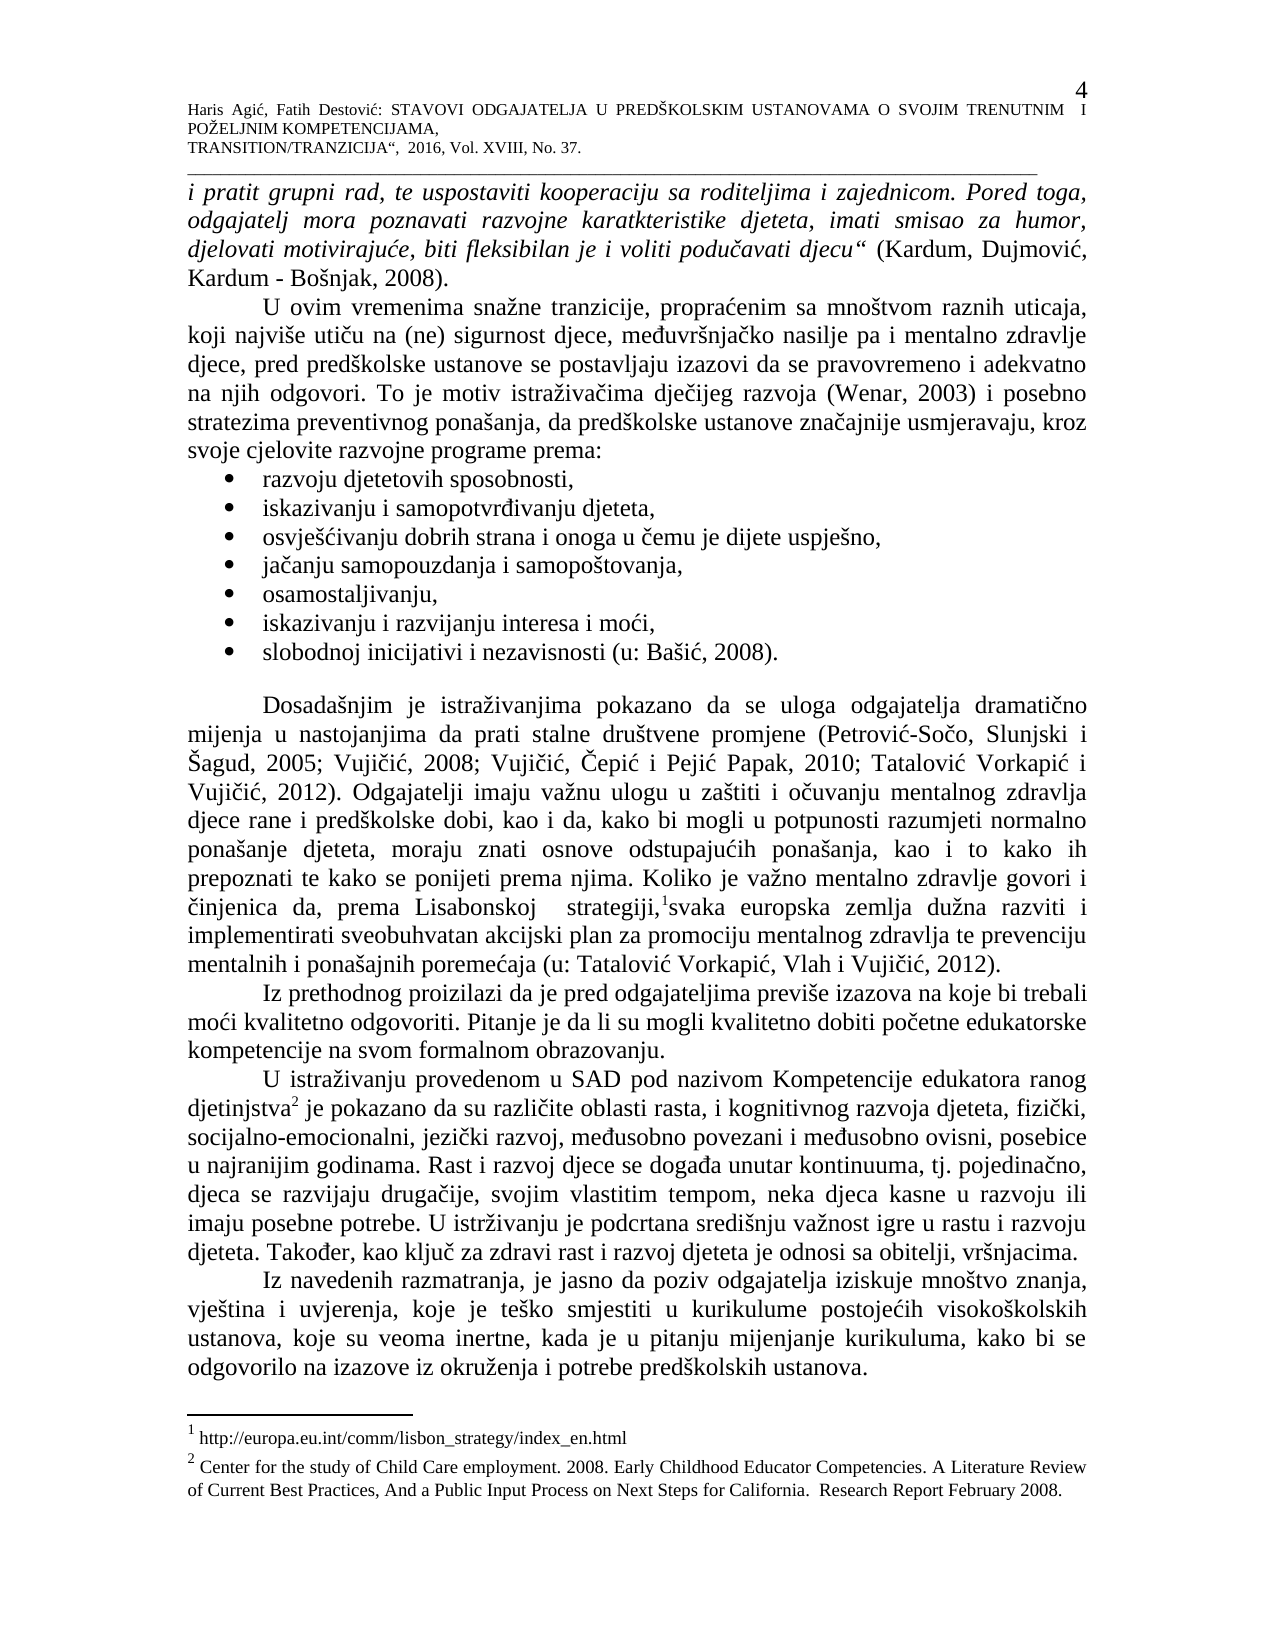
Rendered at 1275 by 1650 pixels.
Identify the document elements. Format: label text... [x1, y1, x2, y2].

text i pratit grupni rad, te uspostaviti kooperaciju sa roditeljima i zajednicom. Pored toga, odgajatelj mora poznavati razvojne karatkteristike djeteta, imati smisao za humor, djelovati motivirajuće, biti fleksibilan je i voliti podučavati djecu“ (Kardum, Dujmović, Kardum - Bošnjak, 2008). U ovim vremenima snažne tranzicije, propraćenim sa mnoštvom raznih uticaja, koji najviše utiču na (ne) sigurnost djece, međuvršnjačko nasilje pa i mentalno zdravlje djece, pred predškolske ustanove se postavljaju izazovi da se pravovremeno i adekvatno na njih odgovori. To je motiv istraživačima dječijeg razvoja (Wenar, 2003) i posebno stratezima preventivnog ponašanja, da predškolske ustanove značajnije usmjeravaju, kroz svoje cjelovite razvojne programe prema: [187, 177, 1088, 464]
list iskazivanju i samopotvrđivanju djeteta, [225, 493, 1088, 522]
list slobodnoj inicijativi i nezavisnosti (u: Bašić, 2008). [225, 637, 1088, 665]
list osvješćivanju dobrih strana i onoga u čemu je dijete uspješno, [225, 522, 1088, 550]
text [187, 690, 1088, 1380]
list iskazivanju i razvijanju interesa i moći, [225, 608, 1088, 637]
list jačanju samopouzdanja i samopoštovanja, [225, 550, 1088, 579]
list osamostaljivanju, [225, 579, 1088, 608]
list razvoju djetetovih sposobnosti, [225, 464, 1088, 493]
